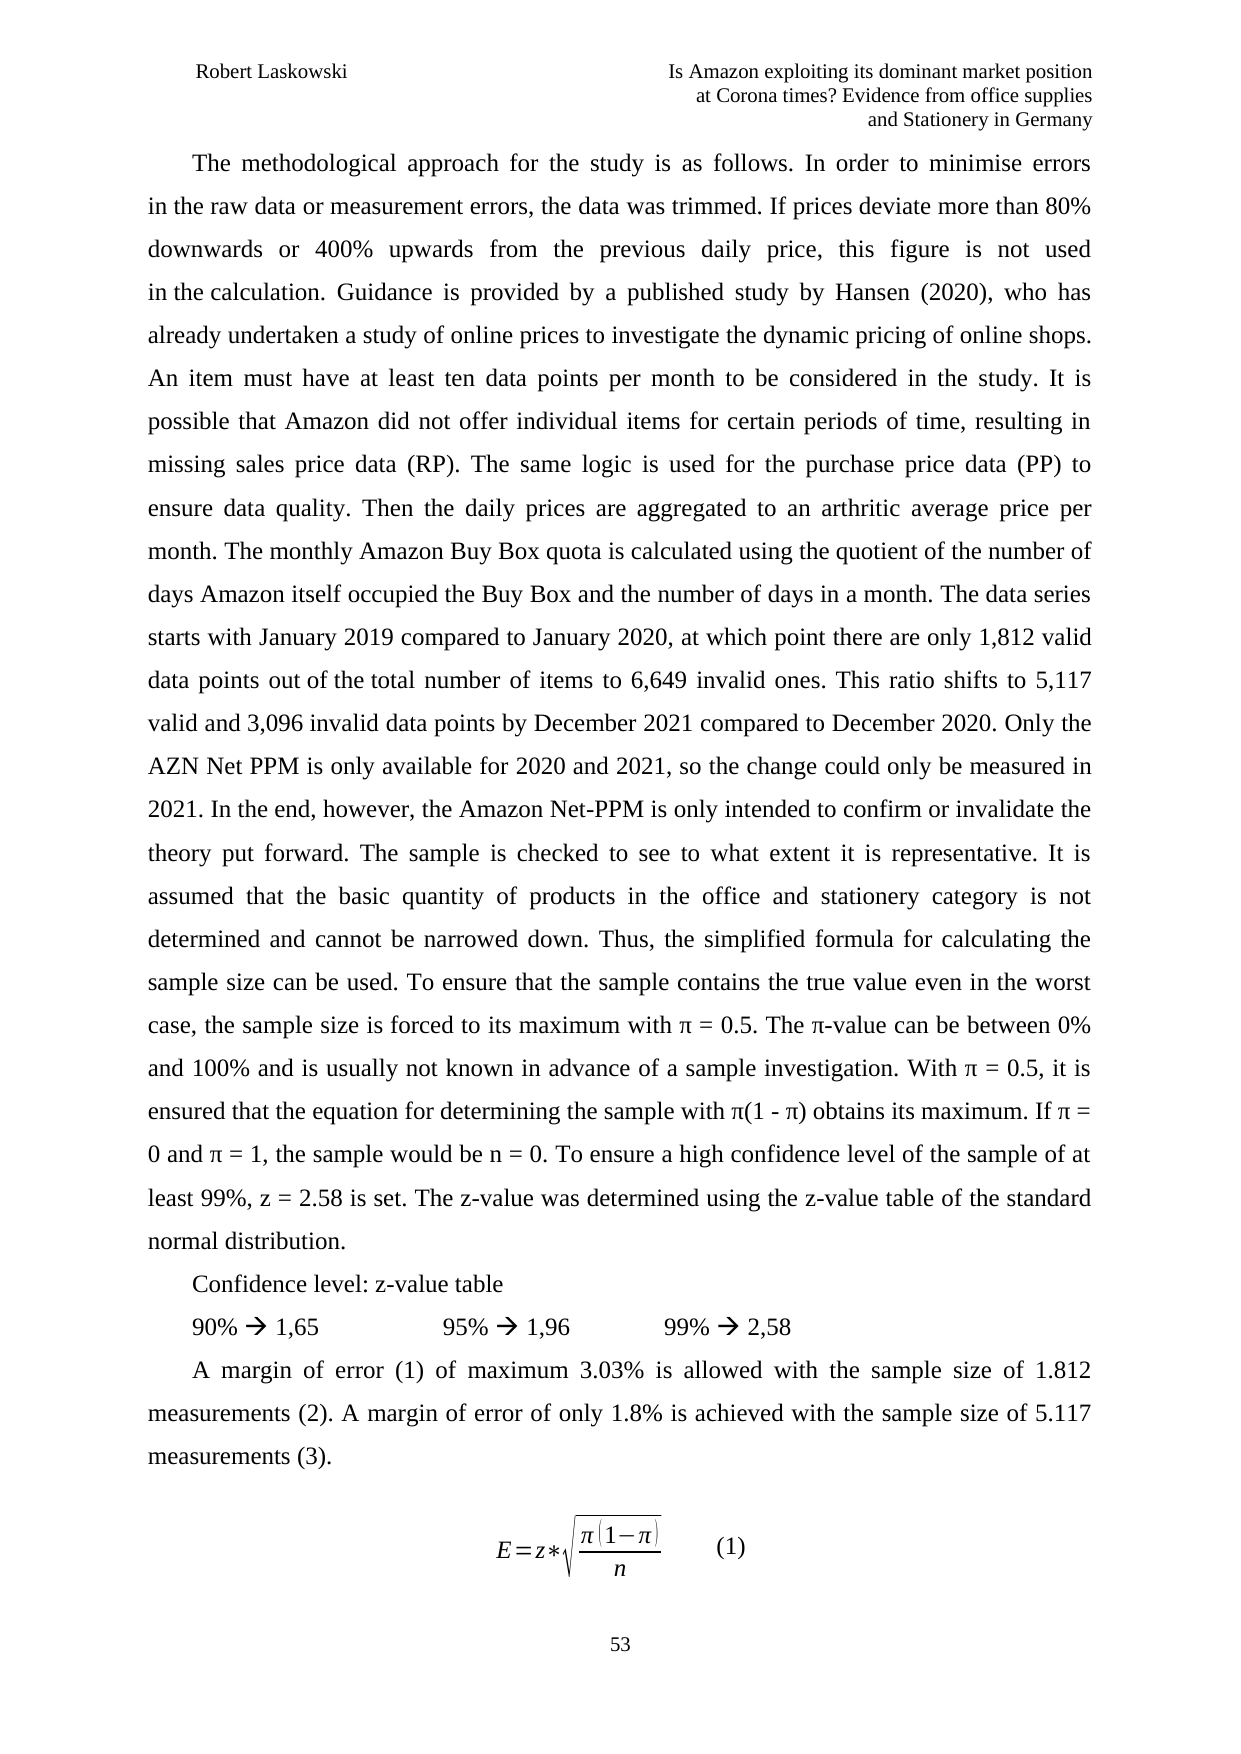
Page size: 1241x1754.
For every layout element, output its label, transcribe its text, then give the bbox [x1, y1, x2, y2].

text 90% 1,65 95% 1,96 99% 2,58 [148, 1312, 1093, 1341]
text The methodological approach for the study is as follows. In order to minimise errors in the raw data or measurement errors, the data was trimmed. If prices deviate more than 80% downwards or 400% upwards from the previous daily price, this figure is not used in the calculation. Guidance is provided by a published study by Hansen (2020), who has already undertaken a study of online prices to investigate the dynamic pricing of online shops. An item must have at least ten data points per month to be considered in the study. It is possible that Amazon did not offer individual items for certain periods of time, resulting in missing sales price data (RP). The same logic is used for the purchase price data (PP) to ensure data quality. Then the daily prices are aggregated to an arthritic average price per month. The monthly Amazon Buy Box quota is calculated using the quotient of the number of days Amazon itself occupied the Buy Box and the number of days in a month. The data series starts with January 2019 compared to January 2020, at which point there are only 1,812 valid data points out of the total number of items to 6,649 invalid ones. This ratio shifts to 5,117 valid and 3,096 invalid data points by December 2021 compared to December 2020. Only the AZN Net PPM is only available for 2020 and 2021, so the change could only be measured in 2021. In the end, however, the Amazon Net-PPM is only intended to confirm or invalidate the theory put forward. The sample is checked to see to what extent it is representative. It is assumed that the basic quantity of products in the office and stationery category is not determined and cannot be narrowed down. Thus, the simplified formula for calculating the sample size can be used. To ensure that the sample contains the true value even in the worst case, the sample size is forced to its maximum with π = 0.5. The π-value can be between 0% and 100% and is usually not known in advance of a sample investigation. With π = 0.5, it is ensured that the equation for determining the sample with π(1 - π) obtains its maximum. If π = 0 and π = 1, the sample would be n = 0. To ensure a high confidence level of the sample of at least 99%, z = 2.58 is set. The z-value was determined using the z-value table of the standard normal distribution. [148, 148, 1093, 1254]
text (1) [148, 1514, 1093, 1581]
text Confidence level: z-value table [148, 1269, 1093, 1298]
text A margin of error (1) of maximum 3.03% is allowed with the sample size of 1.812 measurements (2). A margin of error of only 1.8% is achieved with the sample size of 5.117 measurements (3). [148, 1355, 1093, 1470]
